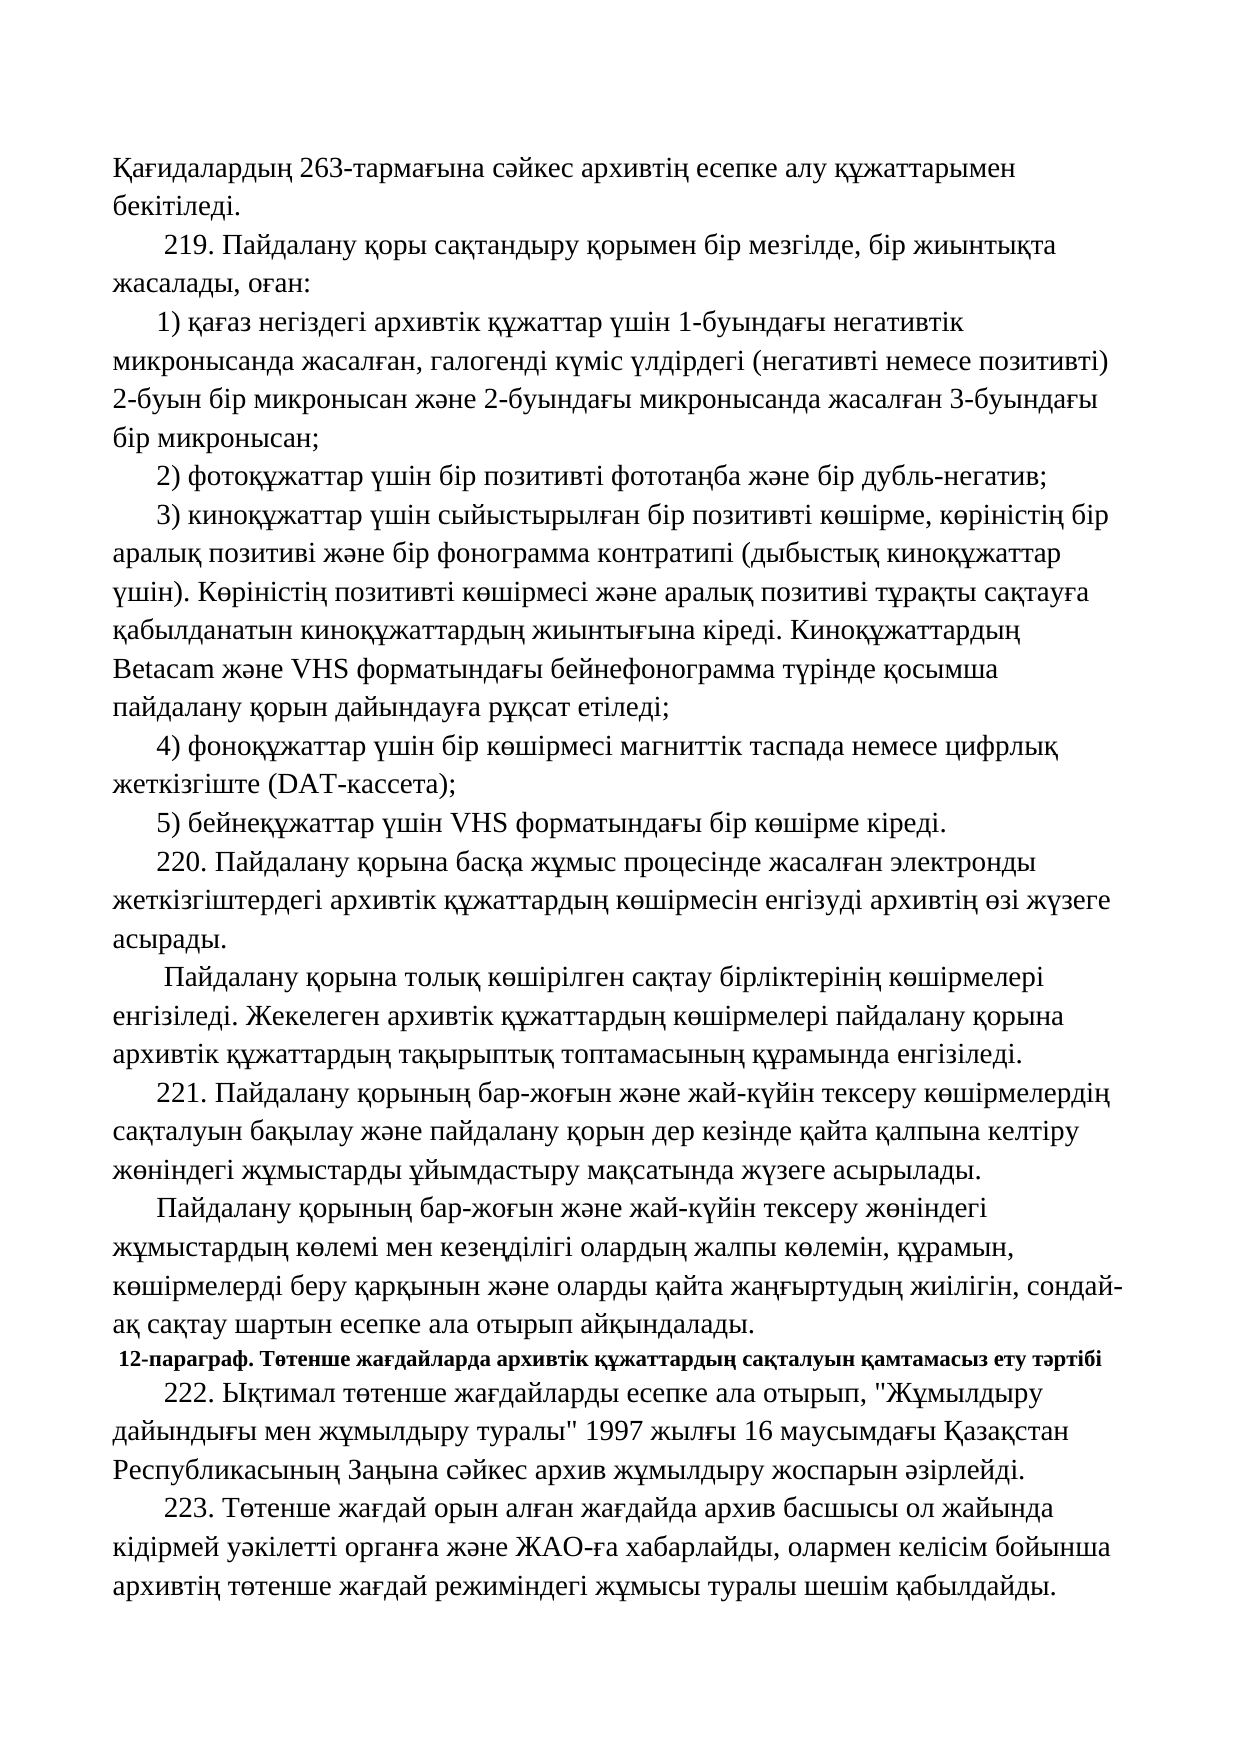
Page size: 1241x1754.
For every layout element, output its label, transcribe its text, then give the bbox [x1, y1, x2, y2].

text 220. Пайдалану қорына басқа жұмыс процесінде жасалған электронды жеткізгіштердегі архивтік құжаттардың көшірмесін енгізуді архивтің өзі жүзеге асырады. [112, 844, 1128, 954]
text 1) қағаз негіздегі архивтік құжаттар үшін 1-буындағы негативтік микронысанда жасалған, галогенді күміс үлдірдегі (негативті немесе позитивті) 2-буын бір микронысан және 2-буындағы микронысанда жасалған 3-буындағы бір микронысан; [112, 304, 1128, 453]
text 221. Пайдалану қорының бар-жоғын және жай-күйін тексеру көшірмелердің сақталуын бақылау және пайдалану қорын дер кезінде қайта қалпына келтіру жөніндегі жұмыстарды ұйымдастыру мақсатында жүзеге асырылады. [112, 1075, 1128, 1186]
text 219. Пайдалану қоры сақтандыру қорымен бір мезгілде, бір жиынтықта жасалады, оған: [112, 227, 1128, 299]
text 4) фоноқұжаттар үшін бір көшірмесі магниттік таспада немесе цифрлық жеткізгіште (DАТ-кассета); [112, 728, 1128, 800]
text Пайдалану қорының бар-жоғын және жай-күйін тексеру жөніндегі жұмыстардың көлемі мен кезеңділігі олардың жалпы көлемін, құрамын, көшірмелерді беру қарқынын және оларды қайта жаңғыртудың жиілігін, сондай-ақ сақтау шартын есепке ала отырып айқындалады. [112, 1191, 1128, 1340]
text 3) киноқұжаттар үшін сыйыстырылған бір позитивті көшірме, көріністің бір аралық позитиві және бір фонограмма контратипі (дыбыстық киноқұжаттар үшін). Көріністің позитивті көшірмесі және аралық позитиві тұрақты сақтауға қабылданатын киноқұжаттардың жиынтығына кіреді. Киноқұжаттардың Betacam және VHS форматындағы бейнефонограмма түрінде қосымша пайдалану қорын дайындауға рұқсат етіледі; [112, 497, 1128, 723]
text 222. Ықтимал төтенше жағдайларды есепке ала отырып, "Жұмылдыру дайындығы мен жұмылдыру туралы" 1997 жылғы 16 маусымдағы Қазақстан Республикасының Заңына сәйкес архив жұмылдыру жоспарын әзірлейді. [112, 1375, 1128, 1486]
text 12-параграф. Төтенше жағдайларда архивтік құжаттардың сақталуын қамтамасыз ету тәртібі [112, 1345, 1128, 1371]
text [112, 150, 1128, 222]
text 223. Төтенше жағдай орын алған жағдайда архив басшысы ол жайында кідірмей уәкілетті органға және ЖАО-ға хабарлайды, олармен келісім бойынша архивтің төтенше жағдай режиміндегі жұмысы туралы шешім қабылдайды. [112, 1491, 1128, 1601]
text 5) бейнеқұжаттар үшін VHS форматындағы бір көшірме кіреді. [112, 805, 1128, 839]
text Пайдалану қорына толық көшірілген сақтау бірліктерінің көшірмелері енгізіледі. Жекелеген архивтік құжаттардың көшірмелері пайдалану қорына архивтік құжаттардың тақырыптық топтамасының құрамында енгізіледі. [112, 959, 1128, 1070]
text 2) фотоқұжаттар үшін бір позитивті фототаңба және бір дубль-негатив; [112, 458, 1128, 492]
